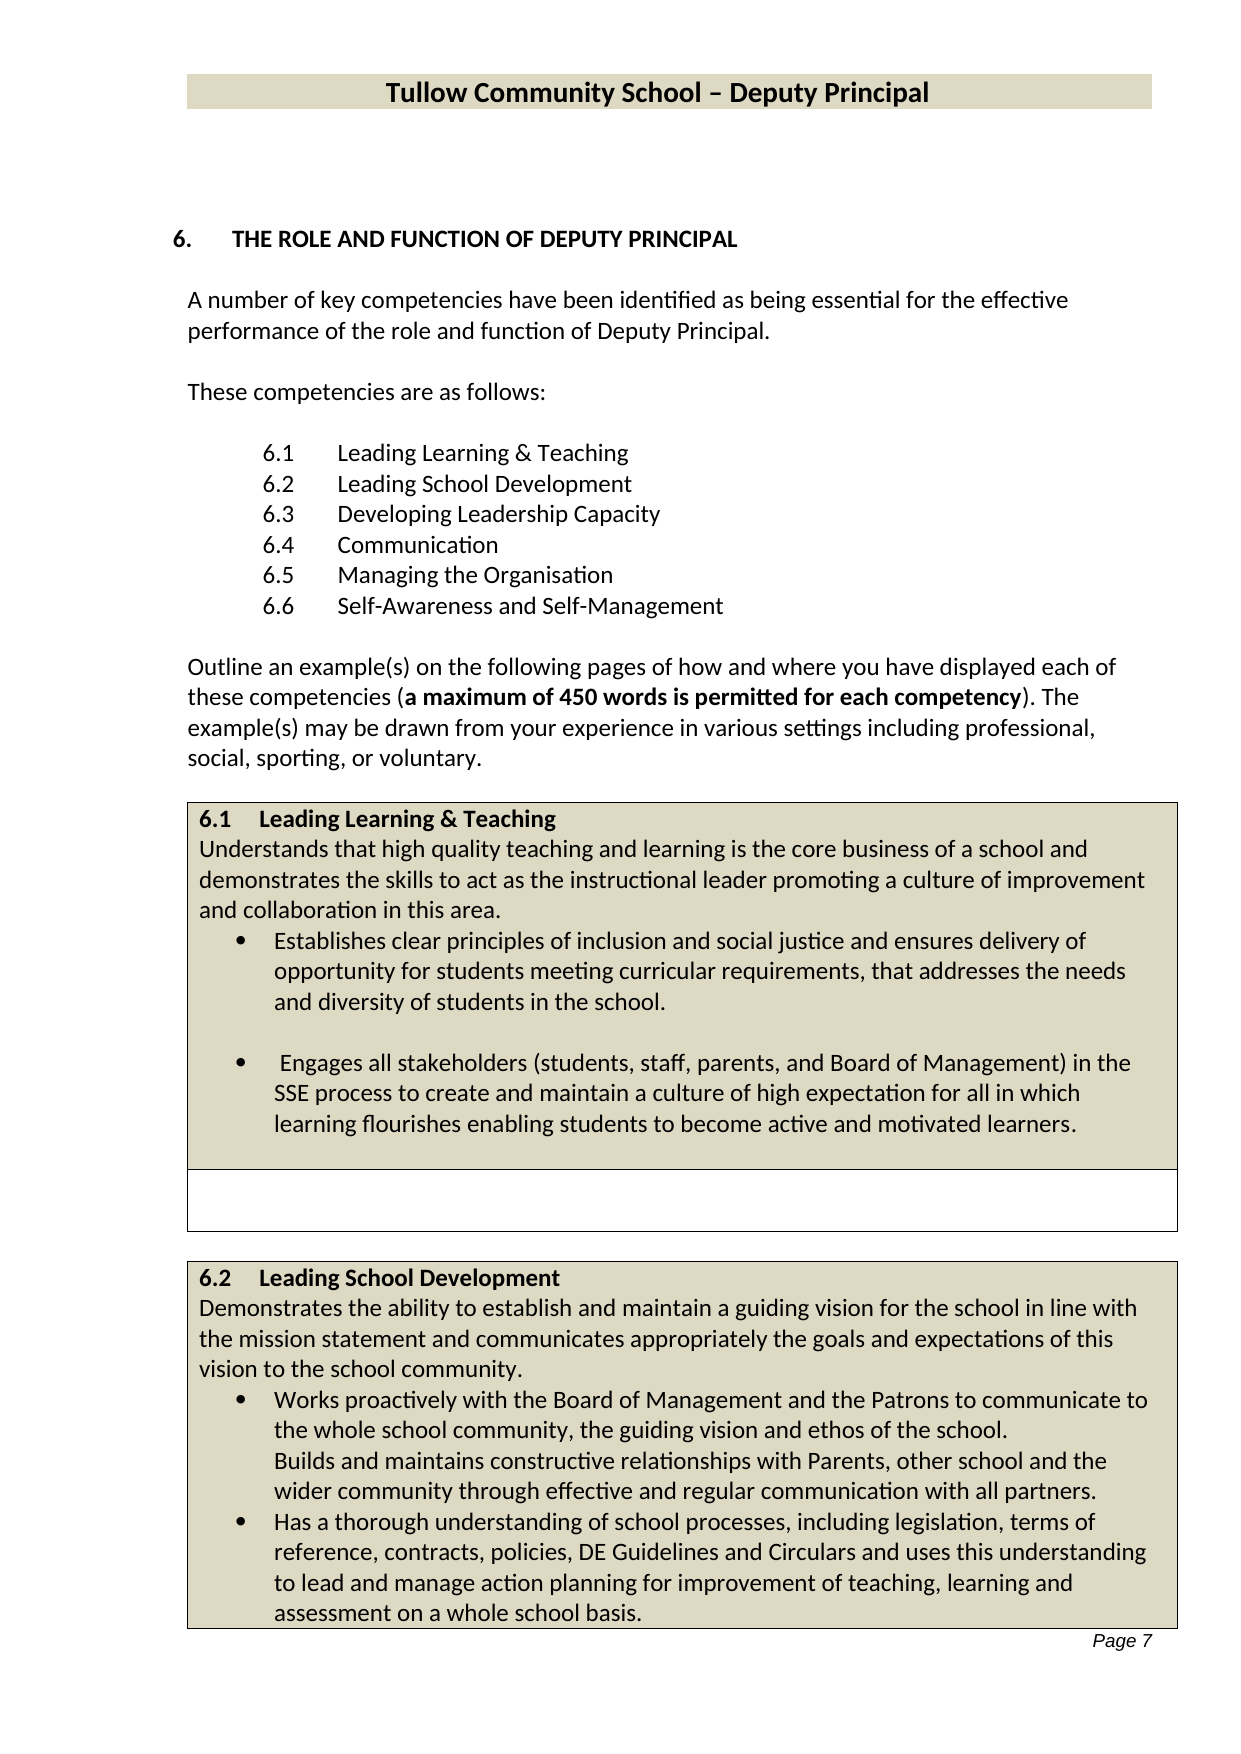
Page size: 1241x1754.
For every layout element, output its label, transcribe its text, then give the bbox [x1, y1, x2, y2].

text These competencies are as follows: [187, 376, 1152, 407]
text 6.6 Self-Awareness and Self-Management [262, 590, 1152, 620]
list THE ROLE AND FUNCTION OF DEPUTY PRINCIPAL [173, 223, 1152, 254]
text 6.1 Leading Learning & Teaching [262, 437, 1152, 468]
text 6.3 Developing Leadership Capacity [262, 498, 1152, 529]
text 6.5 Managing the Organisation [262, 559, 1152, 590]
table_header 6.2 Leading School Development Demonstrates the ability to establish and maintain a guiding vision for the school in line with the mission statement and communicates appropriately the goals and expectations of this vision to the school community. Works proactively with the Board of Management and the Patrons to communicate to the whole school community, the guiding vision and ethos of the school. Builds and maintains constructive relationships with Parents, other school and the wider community through effective and regular communication with all partners. Has a thorough understanding of school processes, including legislation, terms of reference, contracts, policies, DE Guidelines and Circulars and uses this understanding to lead and manage action planning for improvement of teaching, learning and assessment on a whole school basis. [188, 1262, 1177, 1628]
table_header 6.1 Leading Learning & Teaching Understands that high quality teaching and learning is the core business of a school and demonstrates the skills to act as the instructional leader promoting a culture of improvement and collaboration in this area. Establishes clear principles of inclusion and social justice and ensures delivery of opportunity for students meeting curricular requirements, that addresses the needs and diversity of students in the school. Engages all stakeholders (students, staff, parents, and Board of Management) in the SSE process to create and maintain a culture of high expectation for all in which learning flourishes enabling students to become active and motivated learners. [188, 803, 1177, 1169]
text Outline an example(s) on the following pages of how and where you have displayed each of these competencies (a maximum of 450 words is permitted for each competency). The example(s) may be drawn from your experience in various settings including professional, social, sporting, or voluntary. [187, 651, 1152, 773]
text 6.2 Leading School Development [262, 468, 1152, 498]
text A number of key competencies have been identified as being essential for the effective performance of the role and function of Deputy Principal. [187, 284, 1152, 346]
text 6.4 Communication [262, 529, 1152, 559]
table_cell [188, 1170, 1177, 1231]
